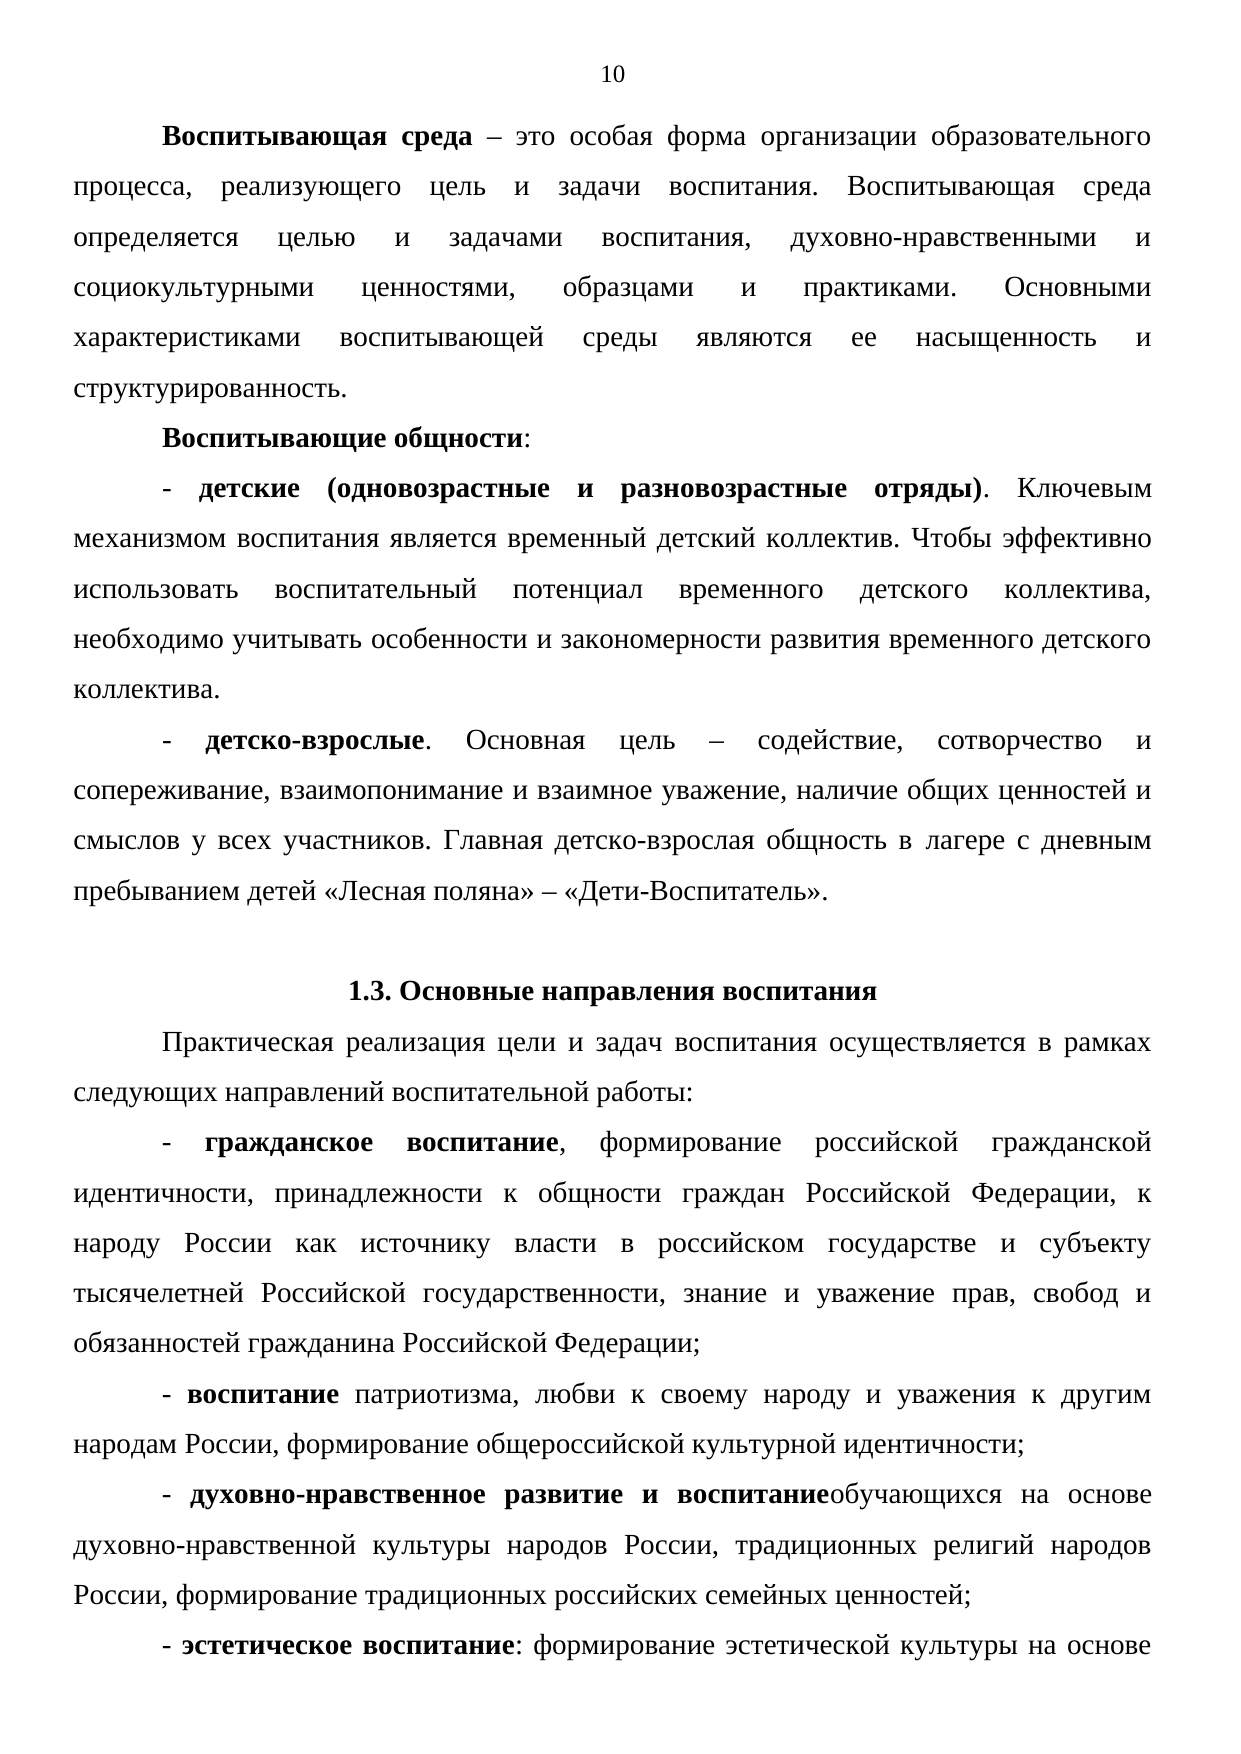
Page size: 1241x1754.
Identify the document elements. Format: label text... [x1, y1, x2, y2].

text Воспитывающая среда – это особая форма организации образовательного процесса, реализующего цель и задачи воспитания. Воспитывающая среда определяется целью и задачами воспитания, духовно-нравственными и социокультурными ценностями, образцами и практиками. Основными характеристиками воспитывающей среды являются ее насыщенность и структурированность. [73, 118, 1152, 403]
text - гражданское воспитание, формирование российской гражданской идентичности, принадлежности к общности граждан Российской Федерации, к народу России как источнику власти в российском государстве и субъекту тысячелетней Российской государственности, знание и уважение прав, свобод и обязанностей гражданина Российской Федерации; [73, 1124, 1152, 1359]
subtitle 1.3. Основные направления воспитания [73, 973, 1152, 1007]
text - воспитание патриотизма, любви к своему народу и уважения к другим народам России, формирование общероссийской культурной идентичности; [73, 1376, 1152, 1460]
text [73, 1627, 1152, 1661]
text - духовно-нравственное развитие и воспитаниеобучающихся на основе духовно-нравственной культуры народов России, традиционных религий народов России, формирование традиционных российских семейных ценностей; [73, 1477, 1152, 1611]
text - детско-взрослые. Основная цель – содействие, сотворчество и сопереживание, взаимопонимание и взаимное уважение, наличие общих ценностей и смыслов у всех участников. Главная детско-взрослая общность в лагере с дневным пребыванием детей «Лесная поляна» – «Дети-Воспитатель». [73, 722, 1152, 906]
text - детские (одновозрастные и разновозрастные отряды). Ключевым механизмом воспитания является временный детский коллектив. Чтобы эффективно использовать воспитательный потенциал временного детского коллектива, необходимо учитывать особенности и закономерности развития временного детского коллектива. [73, 470, 1152, 705]
text Практическая реализация цели и задач воспитания осуществляется в рамках следующих направлений воспитательной работы: [73, 1024, 1152, 1108]
text Воспитывающие общности: [73, 420, 1152, 453]
